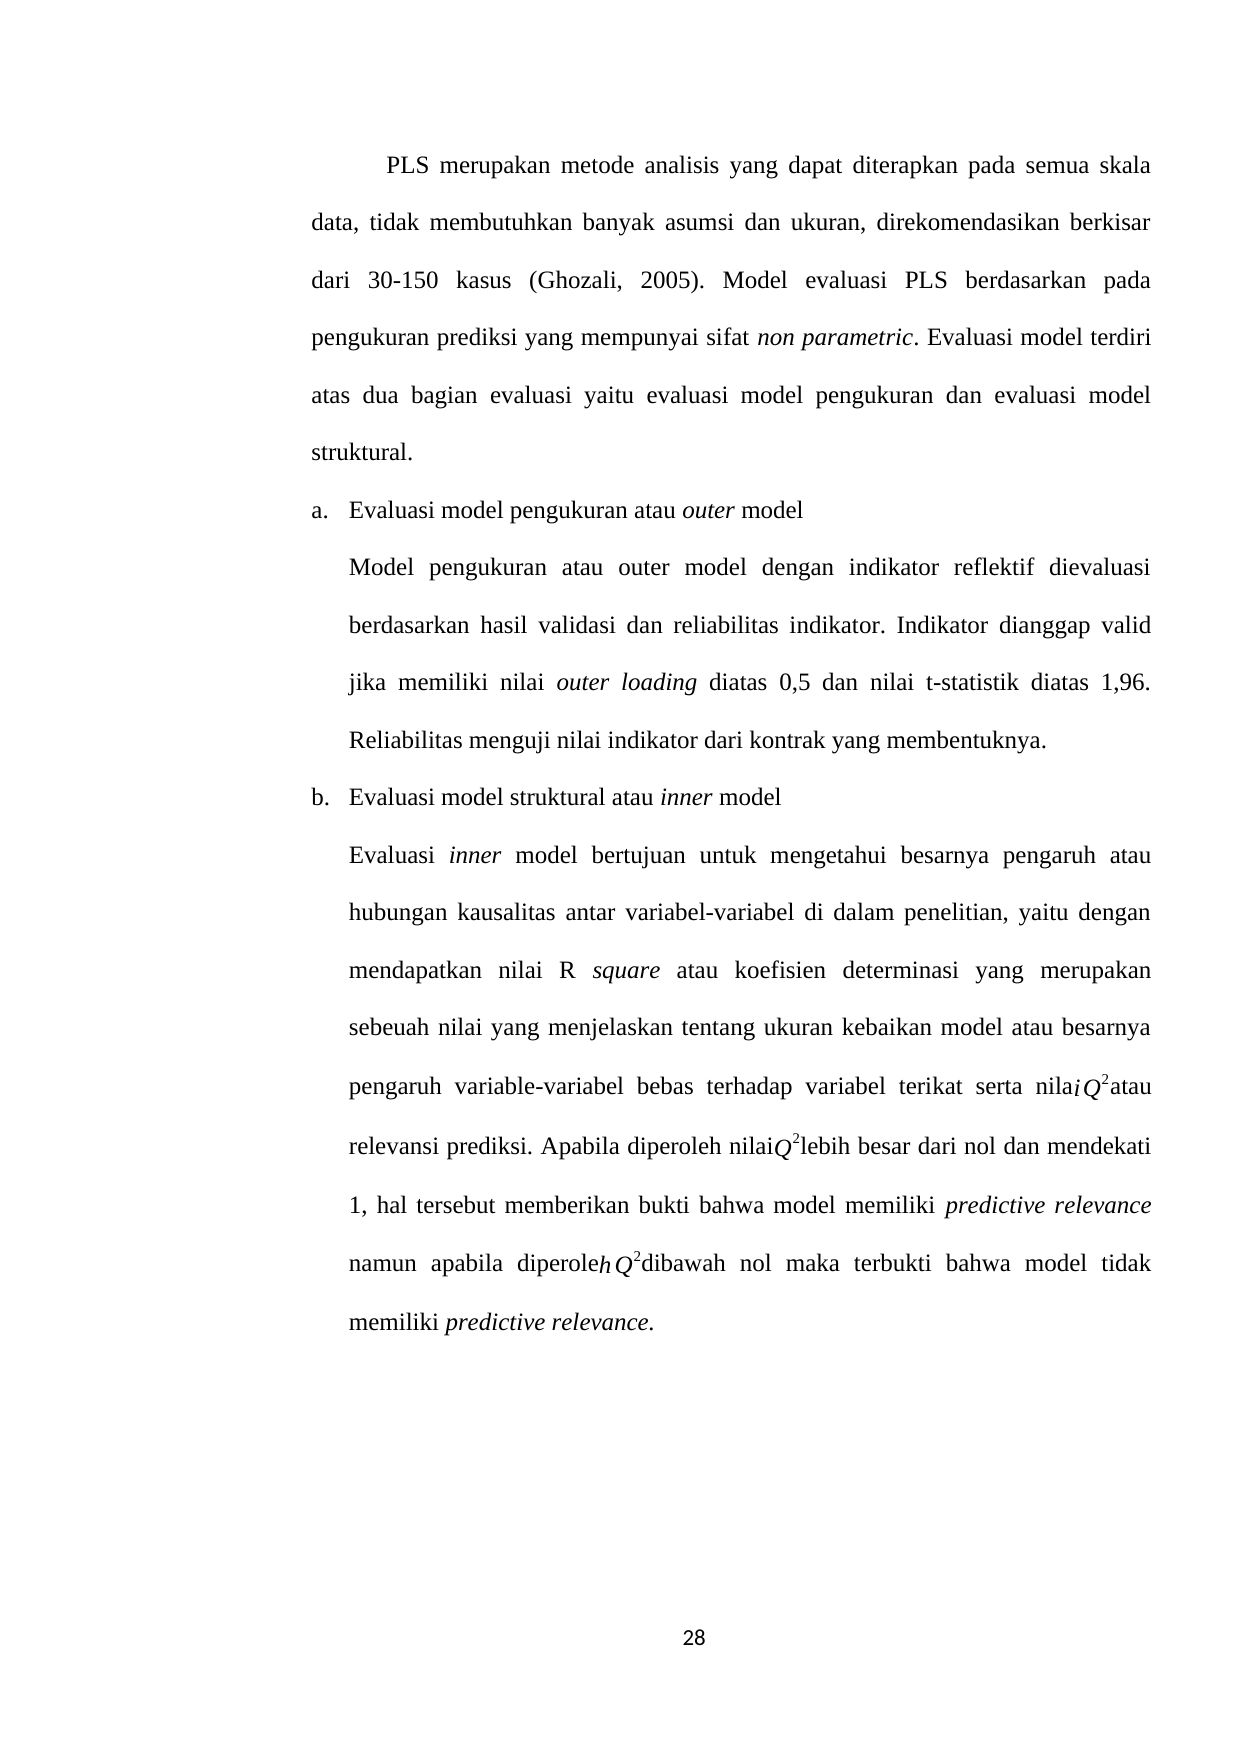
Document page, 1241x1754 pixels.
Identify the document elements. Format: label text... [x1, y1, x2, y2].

text PLS merupakan metode analisis yang dapat diterapkan pada semua skala data, tidak membutuhkan banyak asumsi dan ukuran, direkomendasikan berkisar dari 30-150 kasus (Ghozali, 2005). Model evaluasi PLS berdasarkan pada pengukuran prediksi yang mempunyai sifat non parametric. Evaluasi model terdiri atas dua bagian evaluasi yaitu evaluasi model pengukuran dan evaluasi model struktural. [311, 150, 1152, 466]
list Model pengukuran atau outer model dengan indikator reflektif dievaluasi berdasarkan hasil validasi dan reliabilitas indikator. Indikator dianggap valid jika memiliki nilai outer loading diatas 0,5 dan nilai t-statistik diatas 1,96. Reliabilitas menguji nilai indikator dari kontrak yang membentuknya. [349, 552, 1152, 754]
list Evaluasi inner model bertujuan untuk mengetahui besarnya pengaruh atau hubungan kausalitas antar variabel-variabel di dalam penelitian, yaitu dengan mendapatkan nilai R square atau koefisien determinasi yang merupakan sebeuah nilai yang menjelaskan tentang ukuran kebaikan model atau besarnya pengaruh variable-variabel bebas terhadap variabel terikat serta nilaatau relevansi prediksi. Apabila diperoleh nilailebih besar dari nol dan mendekati 1, hal tersebut memberikan bukti bahwa model memiliki predictive relevance namun apabila diperoledibawah nol maka terbukti bahwa model tidak memiliki predictive relevance. [349, 840, 1152, 1336]
list Evaluasi model pengukuran atau outer model [311, 495, 1152, 524]
list Evaluasi model struktural atau inner model [311, 782, 1152, 811]
